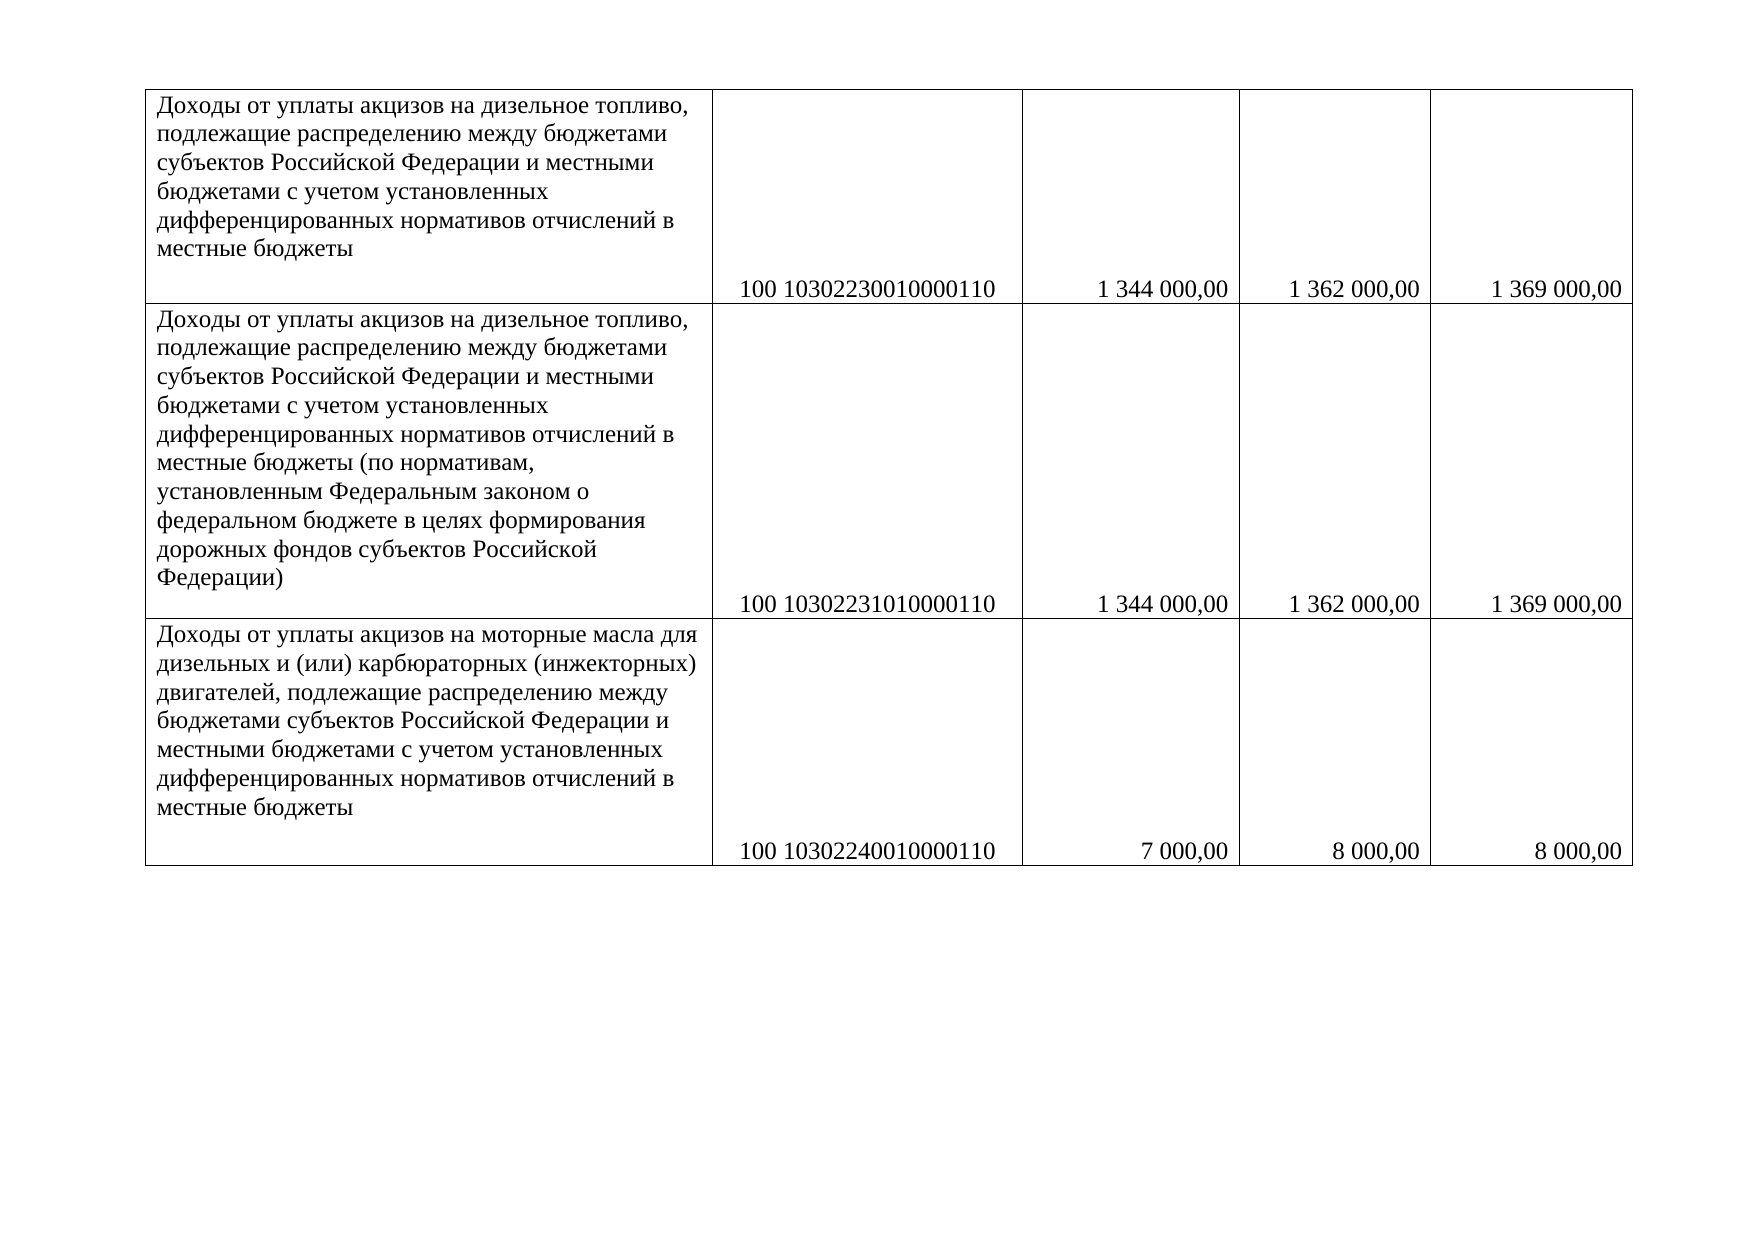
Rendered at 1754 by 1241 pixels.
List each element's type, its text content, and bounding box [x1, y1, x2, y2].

table_cell Доходы от уплаты акцизов на моторные масла для дизельных и (или) карбюраторных (инжекторных) двигателей, подлежащие распределению между бюджетами субъектов Российской Федерации и местными бюджетами с учетом установленных дифференцированных нормативов отчислений в местные бюджеты [146, 619, 712, 865]
table_cell 1 344 000,00 [1023, 90, 1239, 303]
table_cell 8 000,00 [1431, 619, 1632, 865]
table_cell 8 000,00 [1240, 619, 1430, 865]
table_cell 1 369 000,00 [1431, 304, 1632, 618]
table_cell 7 000,00 [1023, 619, 1239, 865]
table_cell 100 10302230010000110 [713, 90, 1022, 303]
table_cell 100 10302231010000110 [713, 304, 1022, 618]
table_cell 1 362 000,00 [1240, 90, 1430, 303]
table_cell 1 369 000,00 [1431, 90, 1632, 303]
table_cell Доходы от уплаты акцизов на дизельное топливо, подлежащие распределению между бюджетами субъектов Российской Федерации и местными бюджетами с учетом установленных дифференцированных нормативов отчислений в местные бюджеты [146, 90, 712, 303]
table_cell 100 10302240010000110 [713, 619, 1022, 865]
table_cell 1 362 000,00 [1240, 304, 1430, 618]
table_cell 1 344 000,00 [1023, 304, 1239, 618]
table_cell Доходы от уплаты акцизов на дизельное топливо, подлежащие распределению между бюджетами субъектов Российской Федерации и местными бюджетами с учетом установленных дифференцированных нормативов отчислений в местные бюджеты (по нормативам, установленным Федеральным законом о федеральном бюджете в целях формирования дорожных фондов субъектов Российской Федерации) [146, 304, 712, 618]
